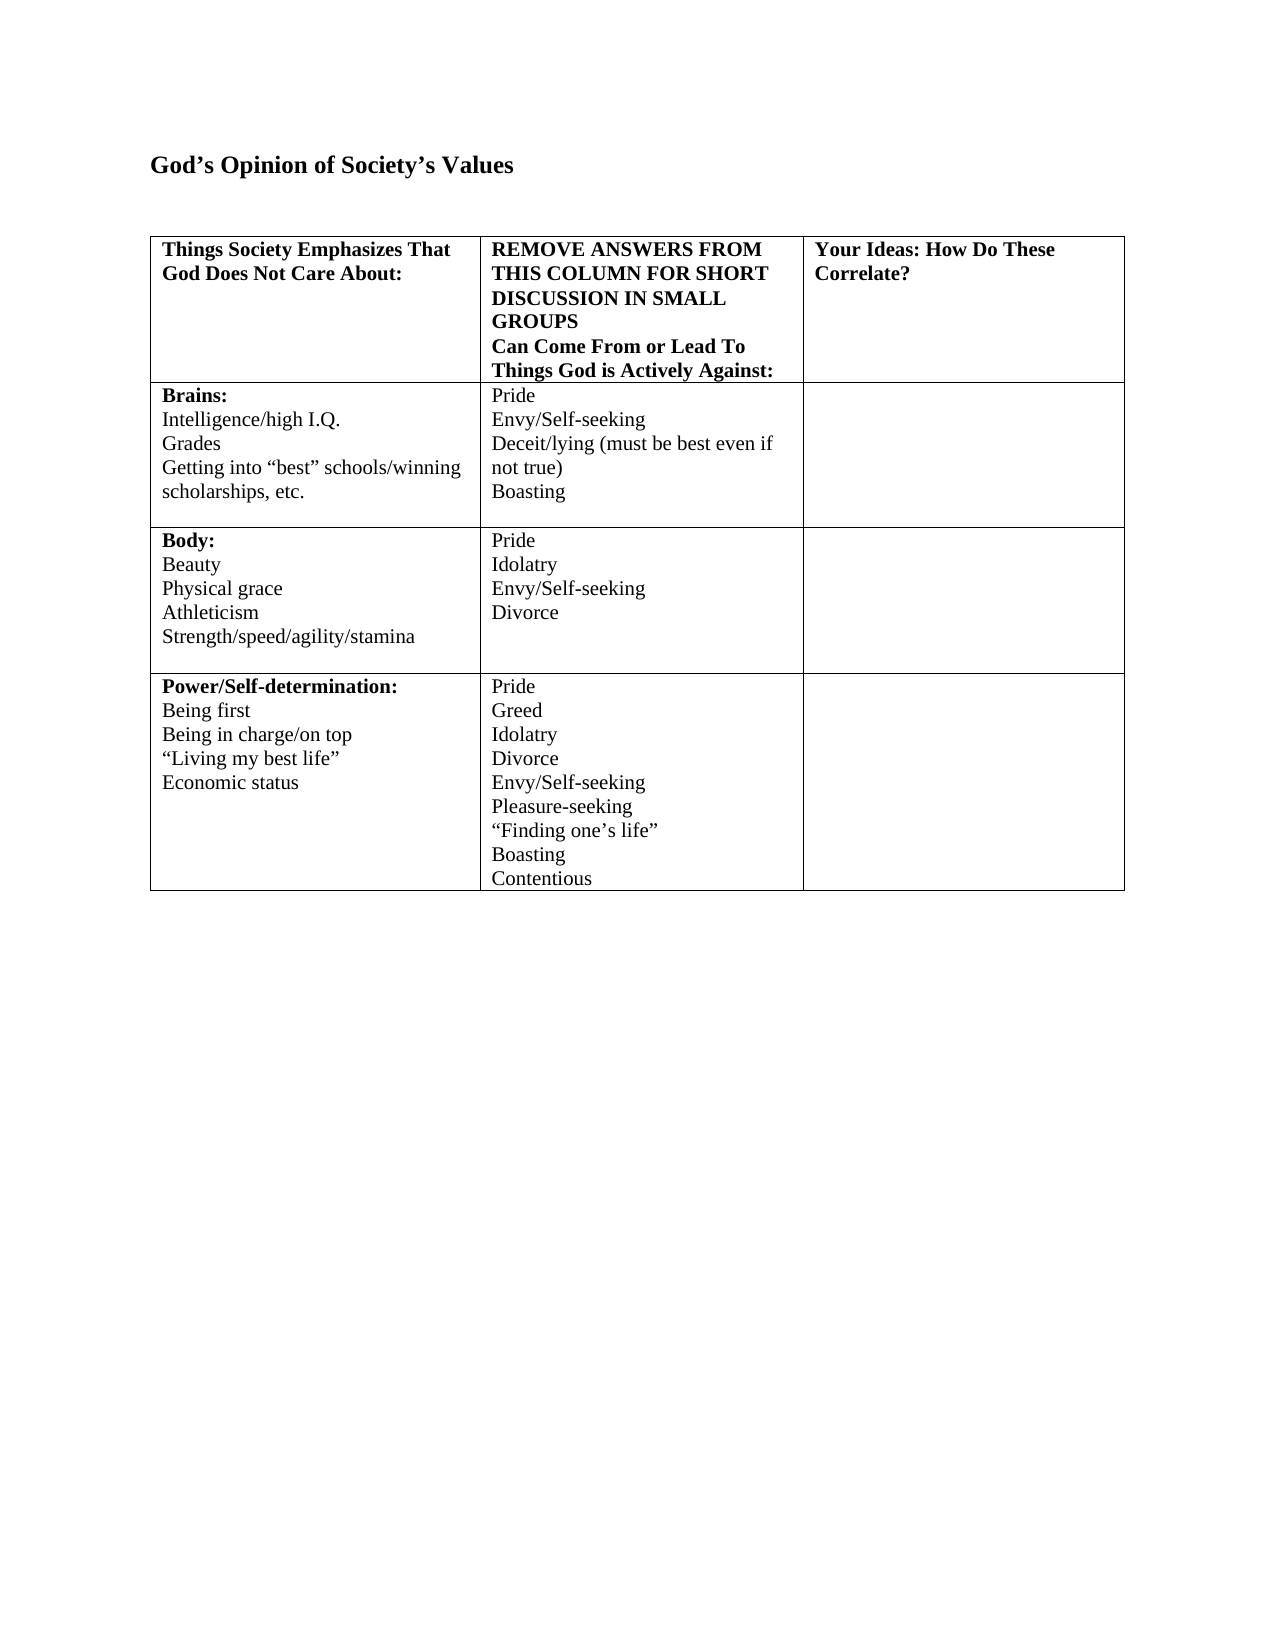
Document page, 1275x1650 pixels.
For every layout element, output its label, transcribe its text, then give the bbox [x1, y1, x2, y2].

table_header Things Society Emphasizes That God Does Not Care About: [151, 237, 480, 382]
table_cell Pride Idolatry Envy/Self-seeking Divorce [481, 528, 803, 672]
table_cell [804, 674, 1124, 890]
table_cell Pride Greed Idolatry Divorce Envy/Self-seeking Pleasure-seeking “Finding one’s life” Boasting Contentious [481, 674, 803, 890]
table_cell [804, 383, 1124, 527]
table_cell [804, 528, 1124, 672]
table_cell Brains: Intelligence/high I.Q. Grades Getting into “best” schools/winning scholarships, etc. [151, 383, 480, 527]
table_header Your Ideas: How Do These Correlate? [804, 237, 1124, 382]
table_cell Power/Self-determination: Being first Being in charge/on top “Living my best life” Economic status [151, 674, 480, 890]
table_cell Body: Beauty Physical grace Athleticism Strength/speed/agility/stamina [151, 528, 480, 672]
table_header REMOVE ANSWERS FROM THIS COLUMN FOR SHORT DISCUSSION IN SMALL GROUPS Can Come From or Lead To Things God is Actively Against: [481, 237, 803, 382]
text God’s Opinion of Society’s Values [150, 150, 1125, 179]
table_cell Pride Envy/Self-seeking Deceit/lying (must be best even if not true) Boasting [481, 383, 803, 527]
